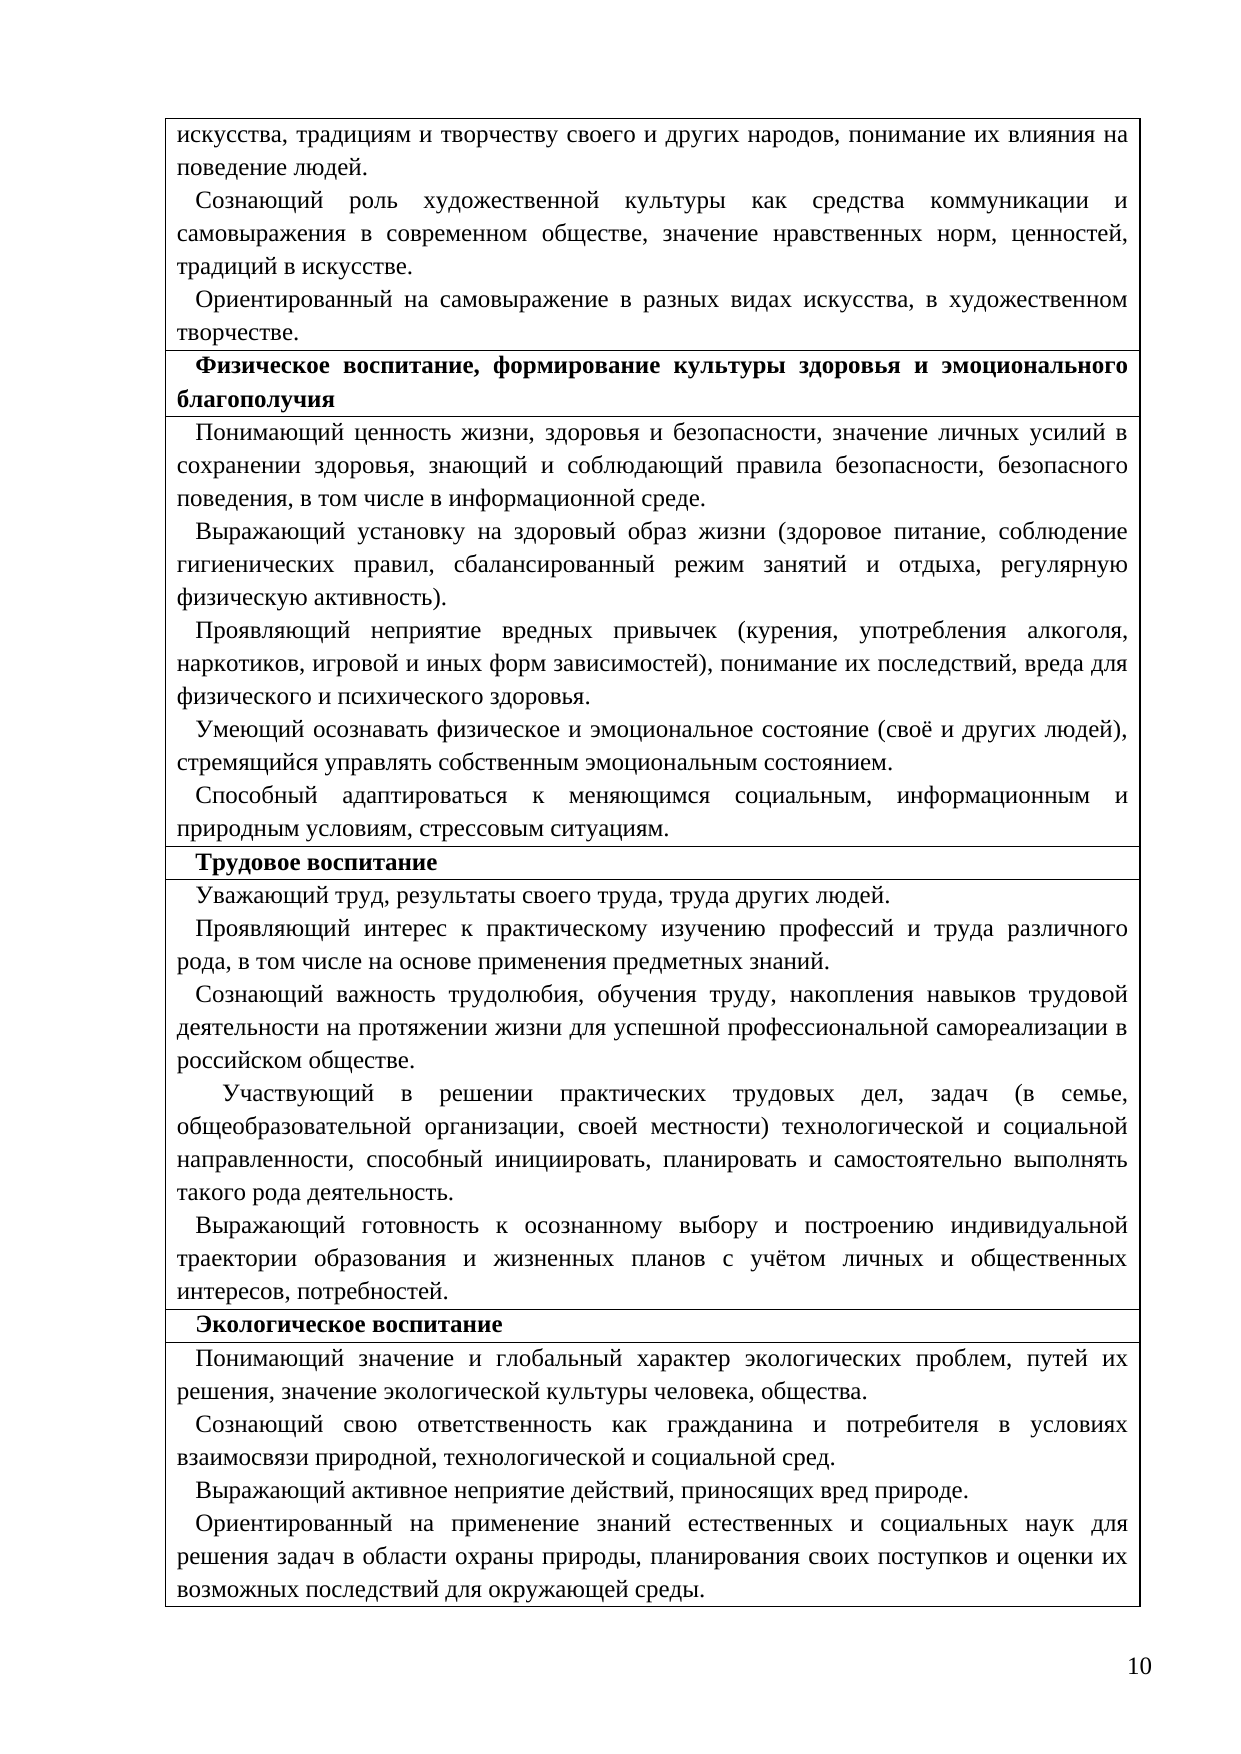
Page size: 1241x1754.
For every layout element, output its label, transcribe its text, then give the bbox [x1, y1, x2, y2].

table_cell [166, 119, 1139, 349]
table_cell Физическое воспитание, формирование культуры здоровья и эмоционального благополучия [166, 351, 1139, 416]
table_cell Трудовое воспитание [166, 847, 1139, 879]
table_cell Уважающий труд, результаты своего труда, труда других людей. Проявляющий интерес к практическому изучению профессий и труда различного рода, в том числе на основе применения предметных знаний. Сознающий важность трудолюбия, обучения труду, накопления навыков трудовой деятельности на протяжении жизни для успешной профессиональной самореализации в российском обществе. Участвующий в решении практических трудовых дел, задач (в семье, общеобразовательной организации, своей местности) технологической и социальной направленности, способный инициировать, планировать и самостоятельно выполнять такого рода деятельность. Выражающий готовность к осознанному выбору и построению индивидуальной траектории образования и жизненных планов с учётом личных и общественных интересов, потребностей. [166, 880, 1139, 1308]
table_cell Экологическое воспитание [166, 1310, 1139, 1342]
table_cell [166, 1343, 1139, 1606]
table_cell Понимающий ценность жизни, здоровья и безопасности, значение личных усилий в сохранении здоровья, знающий и соблюдающий правила безопасности, безопасного поведения, в том числе в информационной среде. Выражающий установку на здоровый образ жизни (здоровое питание, соблюдение гигиенических правил, сбалансированный режим занятий и отдыха, регулярную физическую активность). Проявляющий неприятие вредных привычек (курения, употребления алкоголя, наркотиков, игровой и иных форм зависимостей), понимание их последствий, вреда для физического и психического здоровья. Умеющий осознавать физическое и эмоциональное состояние (своё и других людей), стремящийся управлять собственным эмоциональным состоянием. Способный адаптироваться к меняющимся социальным, информационным и природным условиям, стрессовым ситуациям. [166, 417, 1139, 846]
